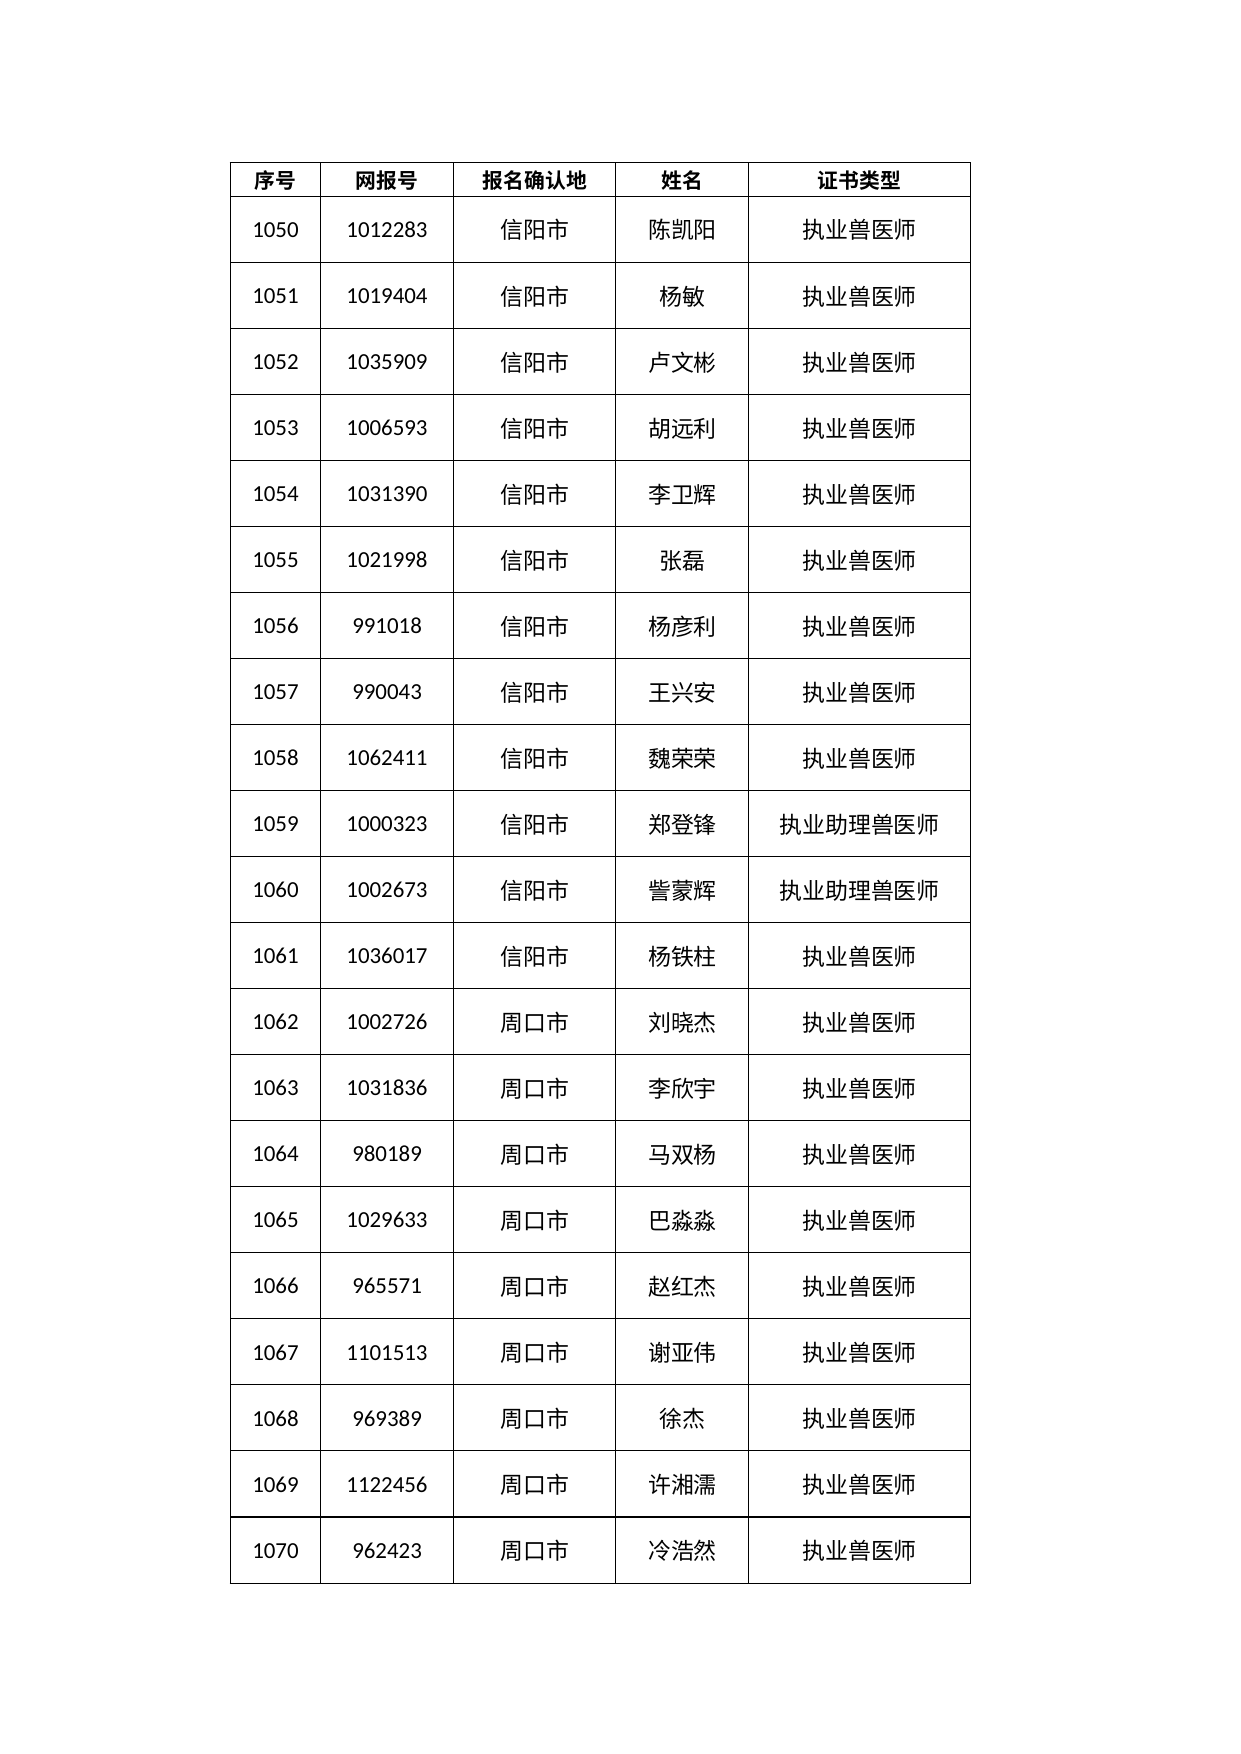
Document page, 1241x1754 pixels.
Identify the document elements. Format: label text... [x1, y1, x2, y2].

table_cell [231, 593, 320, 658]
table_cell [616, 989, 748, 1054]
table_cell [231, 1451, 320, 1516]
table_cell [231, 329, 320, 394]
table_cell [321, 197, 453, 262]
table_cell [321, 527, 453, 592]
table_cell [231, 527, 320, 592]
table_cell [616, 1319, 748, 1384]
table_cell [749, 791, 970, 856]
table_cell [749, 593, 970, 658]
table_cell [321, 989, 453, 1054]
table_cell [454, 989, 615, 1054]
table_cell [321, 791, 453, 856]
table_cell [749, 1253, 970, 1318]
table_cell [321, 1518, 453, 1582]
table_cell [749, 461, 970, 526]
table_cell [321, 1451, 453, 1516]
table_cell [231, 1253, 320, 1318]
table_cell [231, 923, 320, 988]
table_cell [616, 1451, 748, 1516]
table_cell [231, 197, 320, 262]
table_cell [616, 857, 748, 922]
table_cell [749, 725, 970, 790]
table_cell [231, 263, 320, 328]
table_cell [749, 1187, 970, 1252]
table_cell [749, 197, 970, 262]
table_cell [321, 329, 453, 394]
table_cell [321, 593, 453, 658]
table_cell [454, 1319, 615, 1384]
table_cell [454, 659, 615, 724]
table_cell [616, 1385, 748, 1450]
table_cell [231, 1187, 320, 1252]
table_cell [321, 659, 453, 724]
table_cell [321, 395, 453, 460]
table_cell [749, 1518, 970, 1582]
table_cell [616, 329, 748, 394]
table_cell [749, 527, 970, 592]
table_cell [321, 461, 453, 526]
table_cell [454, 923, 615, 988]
table_header 报名确认地 [454, 163, 615, 196]
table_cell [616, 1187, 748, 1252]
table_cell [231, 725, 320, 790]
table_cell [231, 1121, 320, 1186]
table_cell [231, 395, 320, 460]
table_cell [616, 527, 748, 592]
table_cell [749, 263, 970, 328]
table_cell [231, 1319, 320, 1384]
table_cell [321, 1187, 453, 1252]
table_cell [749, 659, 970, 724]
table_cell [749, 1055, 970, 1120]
table_header 网报号 [321, 163, 453, 196]
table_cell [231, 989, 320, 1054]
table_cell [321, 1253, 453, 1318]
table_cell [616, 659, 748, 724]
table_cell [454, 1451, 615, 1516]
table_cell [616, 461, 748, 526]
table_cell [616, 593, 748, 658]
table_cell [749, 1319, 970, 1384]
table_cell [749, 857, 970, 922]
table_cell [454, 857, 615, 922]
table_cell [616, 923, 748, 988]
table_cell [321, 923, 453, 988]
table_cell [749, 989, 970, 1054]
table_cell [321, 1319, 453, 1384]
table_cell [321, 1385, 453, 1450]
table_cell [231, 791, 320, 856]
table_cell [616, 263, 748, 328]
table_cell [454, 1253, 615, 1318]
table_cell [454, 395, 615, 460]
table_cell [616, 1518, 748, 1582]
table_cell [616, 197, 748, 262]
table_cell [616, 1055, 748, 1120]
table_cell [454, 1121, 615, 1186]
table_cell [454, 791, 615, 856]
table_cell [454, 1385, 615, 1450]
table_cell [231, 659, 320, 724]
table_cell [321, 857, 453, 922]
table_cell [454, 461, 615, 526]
table_header 姓名 [616, 163, 748, 196]
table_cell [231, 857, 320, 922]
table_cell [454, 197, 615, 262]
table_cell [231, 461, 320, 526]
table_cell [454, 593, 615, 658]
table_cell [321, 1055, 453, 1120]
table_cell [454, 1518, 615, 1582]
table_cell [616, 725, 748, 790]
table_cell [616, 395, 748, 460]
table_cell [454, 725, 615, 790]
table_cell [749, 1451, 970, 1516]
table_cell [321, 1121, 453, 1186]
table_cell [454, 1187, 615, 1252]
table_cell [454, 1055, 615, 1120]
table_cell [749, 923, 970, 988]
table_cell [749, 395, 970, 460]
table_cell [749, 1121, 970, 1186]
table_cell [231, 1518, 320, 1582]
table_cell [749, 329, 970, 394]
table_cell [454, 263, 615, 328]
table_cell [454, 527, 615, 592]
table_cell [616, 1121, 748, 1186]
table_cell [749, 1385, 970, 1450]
table_header 证书类型 [749, 163, 970, 196]
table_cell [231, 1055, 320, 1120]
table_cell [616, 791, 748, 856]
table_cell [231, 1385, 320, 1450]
table_header 序号 [231, 163, 320, 196]
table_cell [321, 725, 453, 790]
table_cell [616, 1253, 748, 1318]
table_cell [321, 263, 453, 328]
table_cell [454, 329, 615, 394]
